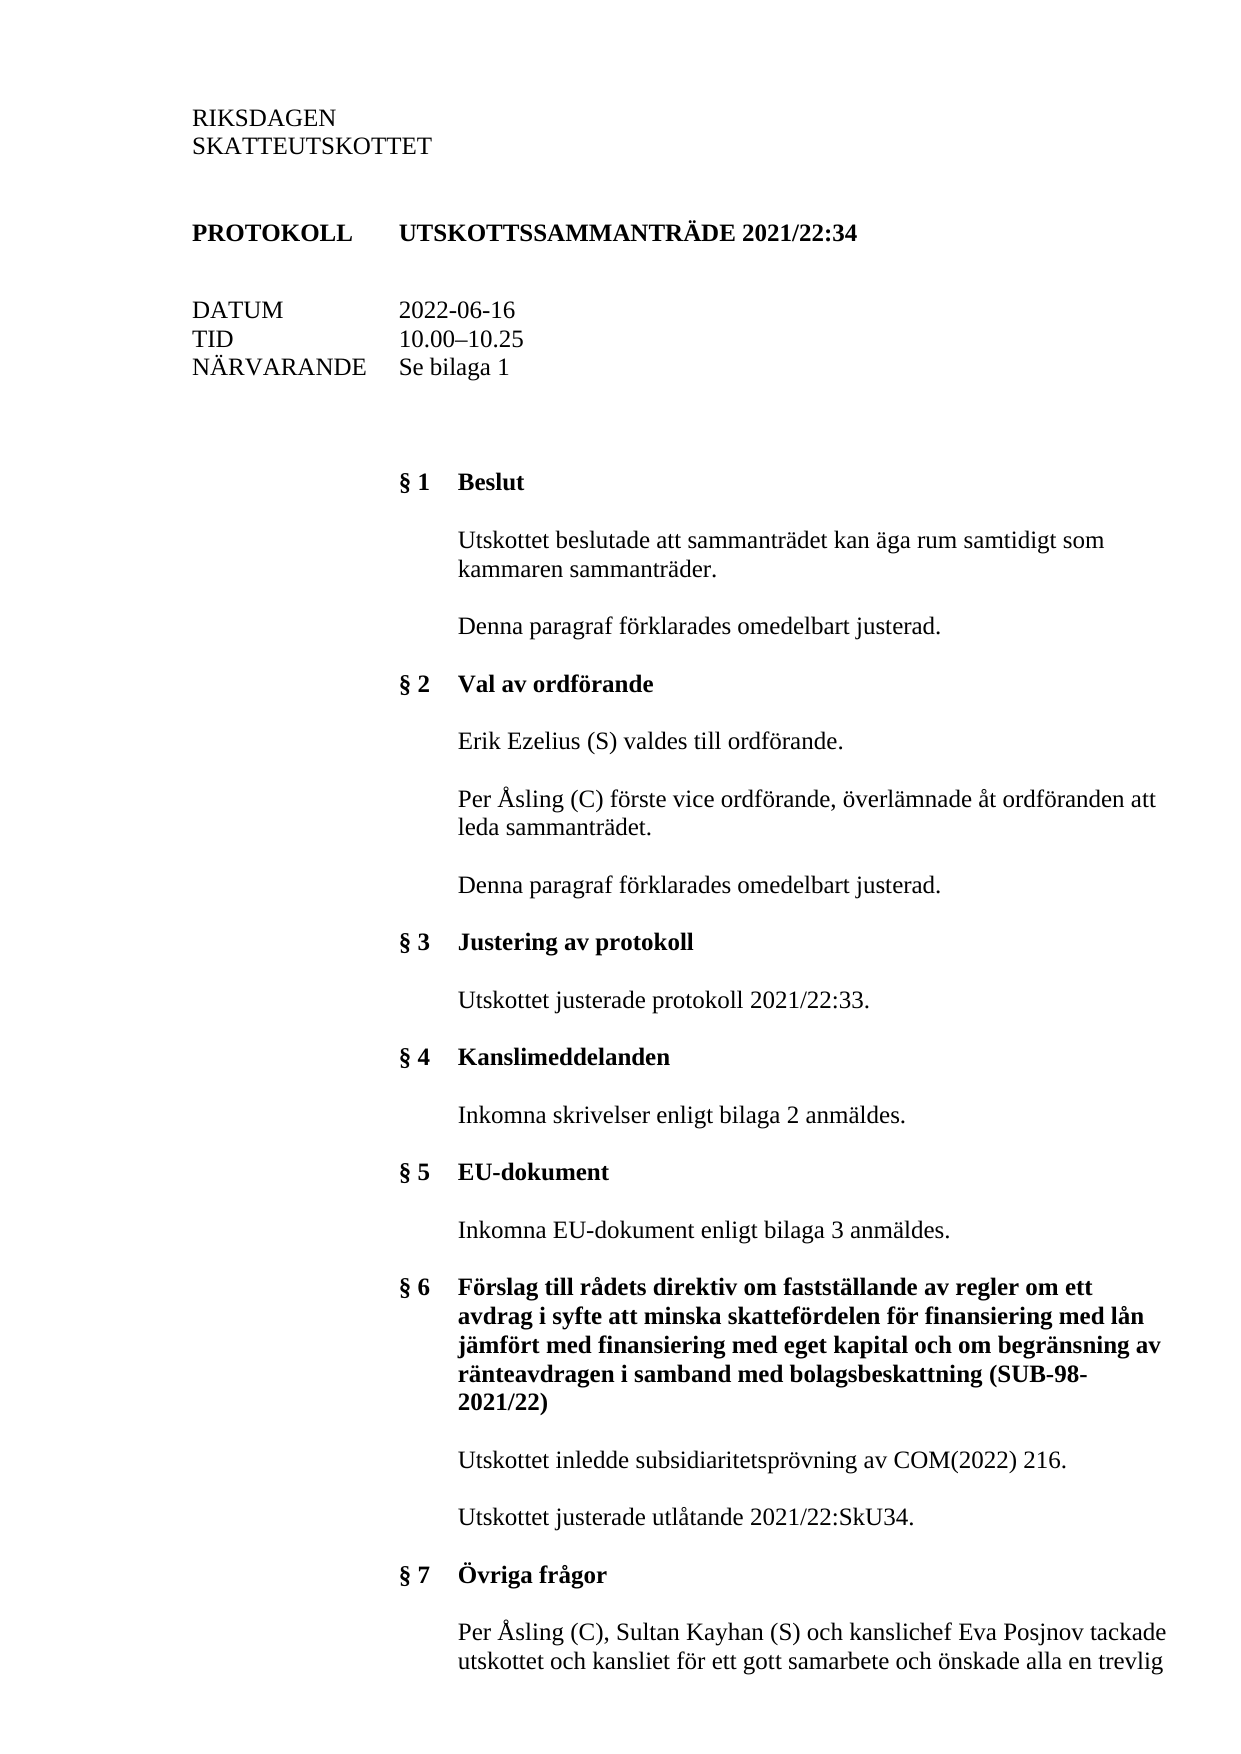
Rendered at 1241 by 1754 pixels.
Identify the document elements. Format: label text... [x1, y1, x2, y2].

table_cell § 6 [391, 1273, 450, 1560]
table_cell EU-dokument Inkomna EU-dokument enligt bilaga 3 anmäldes. [450, 1158, 1174, 1272]
table_header RIKSDAGEN SKATTEUTSKOTTET [185, 103, 1137, 160]
table_cell § 2 [391, 669, 450, 927]
table_header § 1 [391, 468, 450, 669]
table_cell Justering av protokoll Utskottet justerade protokoll 2021/22:33. [450, 928, 1174, 1042]
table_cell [450, 1560, 1174, 1675]
table_cell § 3 [391, 928, 450, 1042]
table_cell TID [185, 324, 391, 352]
table_cell Se bilaga 1 [391, 353, 1064, 381]
table_header Beslut Utskottet beslutade att sammanträdet kan äga rum samtidigt som kammaren sammanträder. Denna paragraf förklarades omedelbart justerad. [450, 468, 1174, 669]
table_cell DATUM [185, 295, 391, 324]
table_cell Val av ordförande Erik Ezelius (S) valdes till ordförande. Per Åsling (C) förste vice ordförande, överlämnade åt ordföranden att leda sammanträdet. Denna paragraf förklarades omedelbart justerad. [450, 669, 1174, 927]
table_cell Förslag till rådets direktiv om fastställande av regler om ett avdrag i syfte att minska skattefördelen för finansiering med lån jämfört med finansiering med eget kapital och om begränsning av ränteavdragen i samband med bolagsbeskattning (SUB-98-2021/22) Utskottet inledde subsidiaritetsprövning av COM(2022) 216. Utskottet justerade utlåtande 2021/22:SkU34. [450, 1273, 1174, 1560]
table_cell § 4 [391, 1043, 450, 1157]
table_cell 10.00–10.25 [391, 324, 1064, 352]
table_cell 2022-06-16 [391, 295, 1064, 324]
table_cell Kanslimeddelanden Inkomna skrivelser enligt bilaga 2 anmäldes. [450, 1043, 1174, 1157]
table_header PROTOKOLL [185, 218, 391, 295]
table_cell § 7 [391, 1560, 450, 1675]
table_header UTSKOTTSSAMMANTRÄDE 2021/22:34 [391, 218, 1064, 295]
table_cell NÄRVARANDE [185, 353, 391, 381]
table_cell § 5 [391, 1158, 450, 1272]
